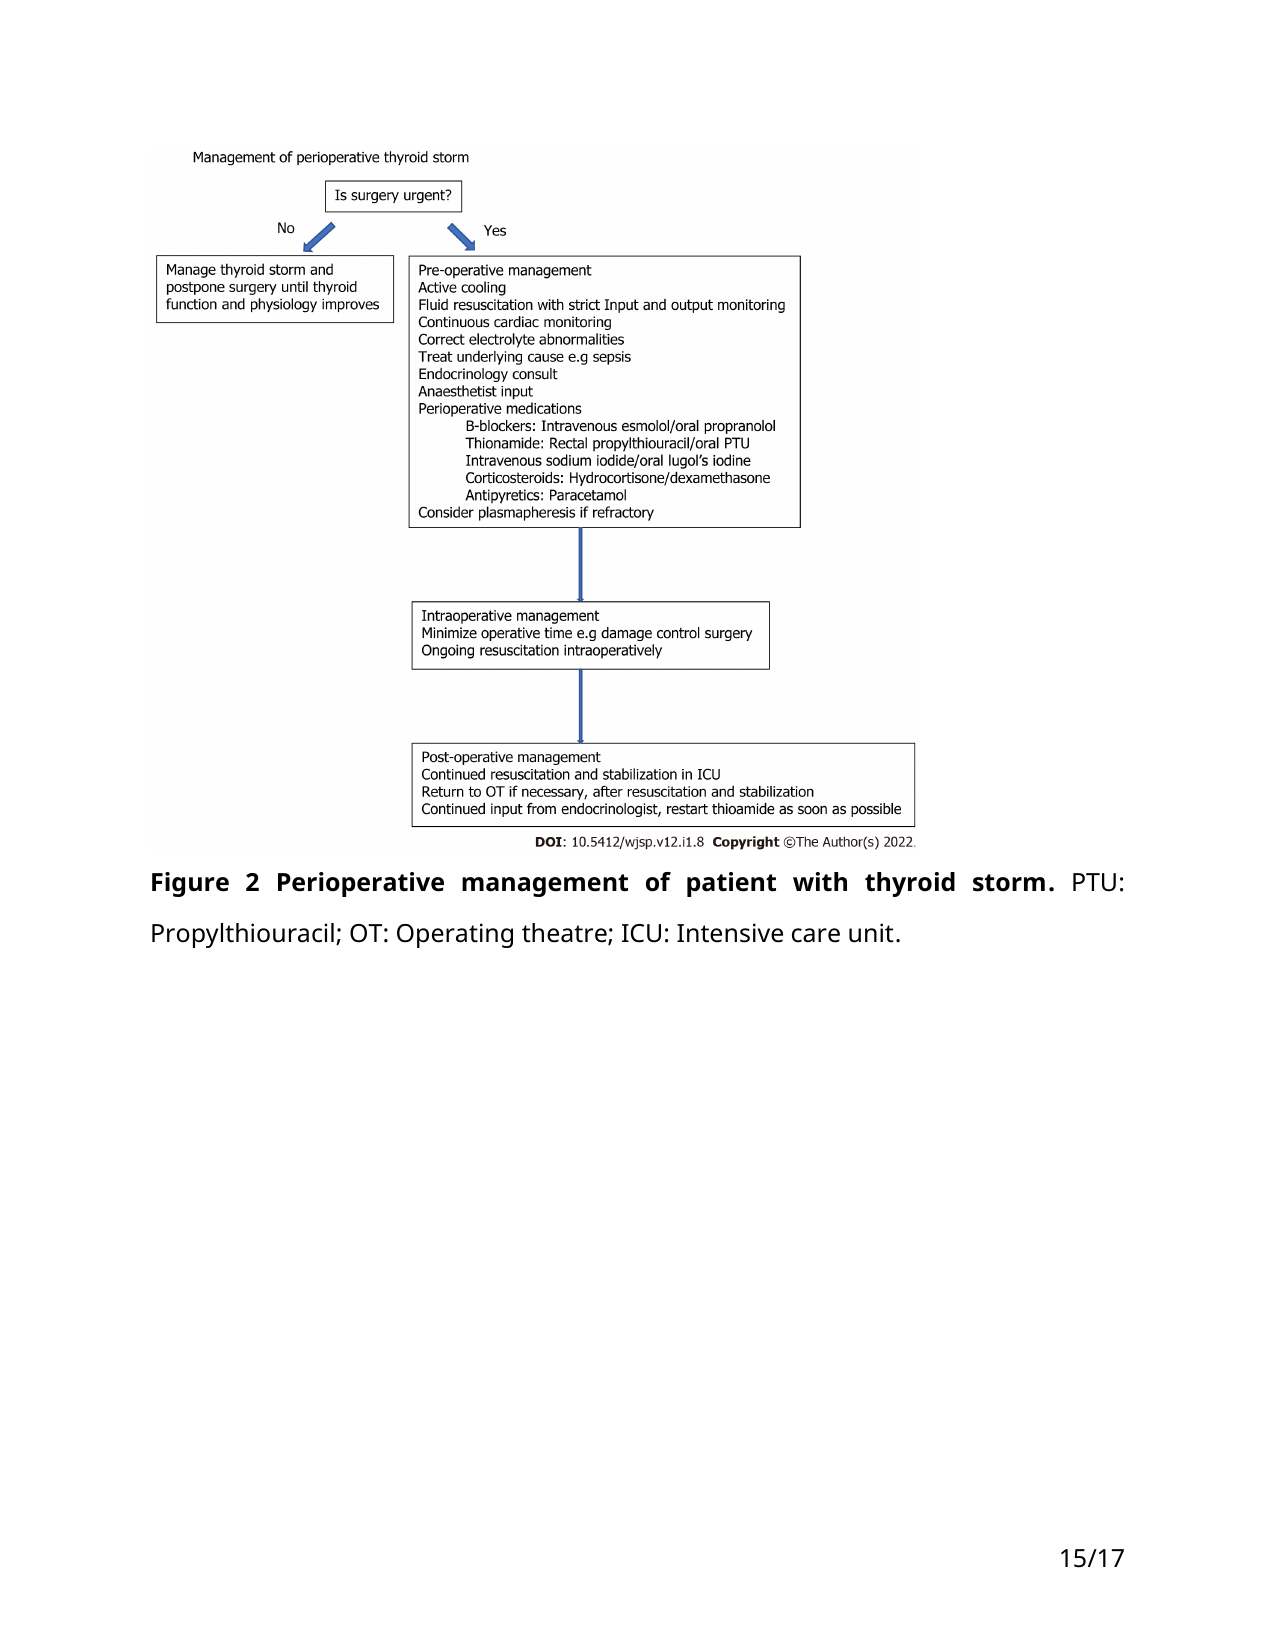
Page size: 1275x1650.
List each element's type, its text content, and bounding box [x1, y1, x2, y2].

picture [150, 150, 919, 850]
text Figure 2 Perioperative management of patient with thyroid storm. PTU: Propylthiouracil; OT: Operating theatre; ICU: Intensive care unit. [150, 864, 1125, 949]
